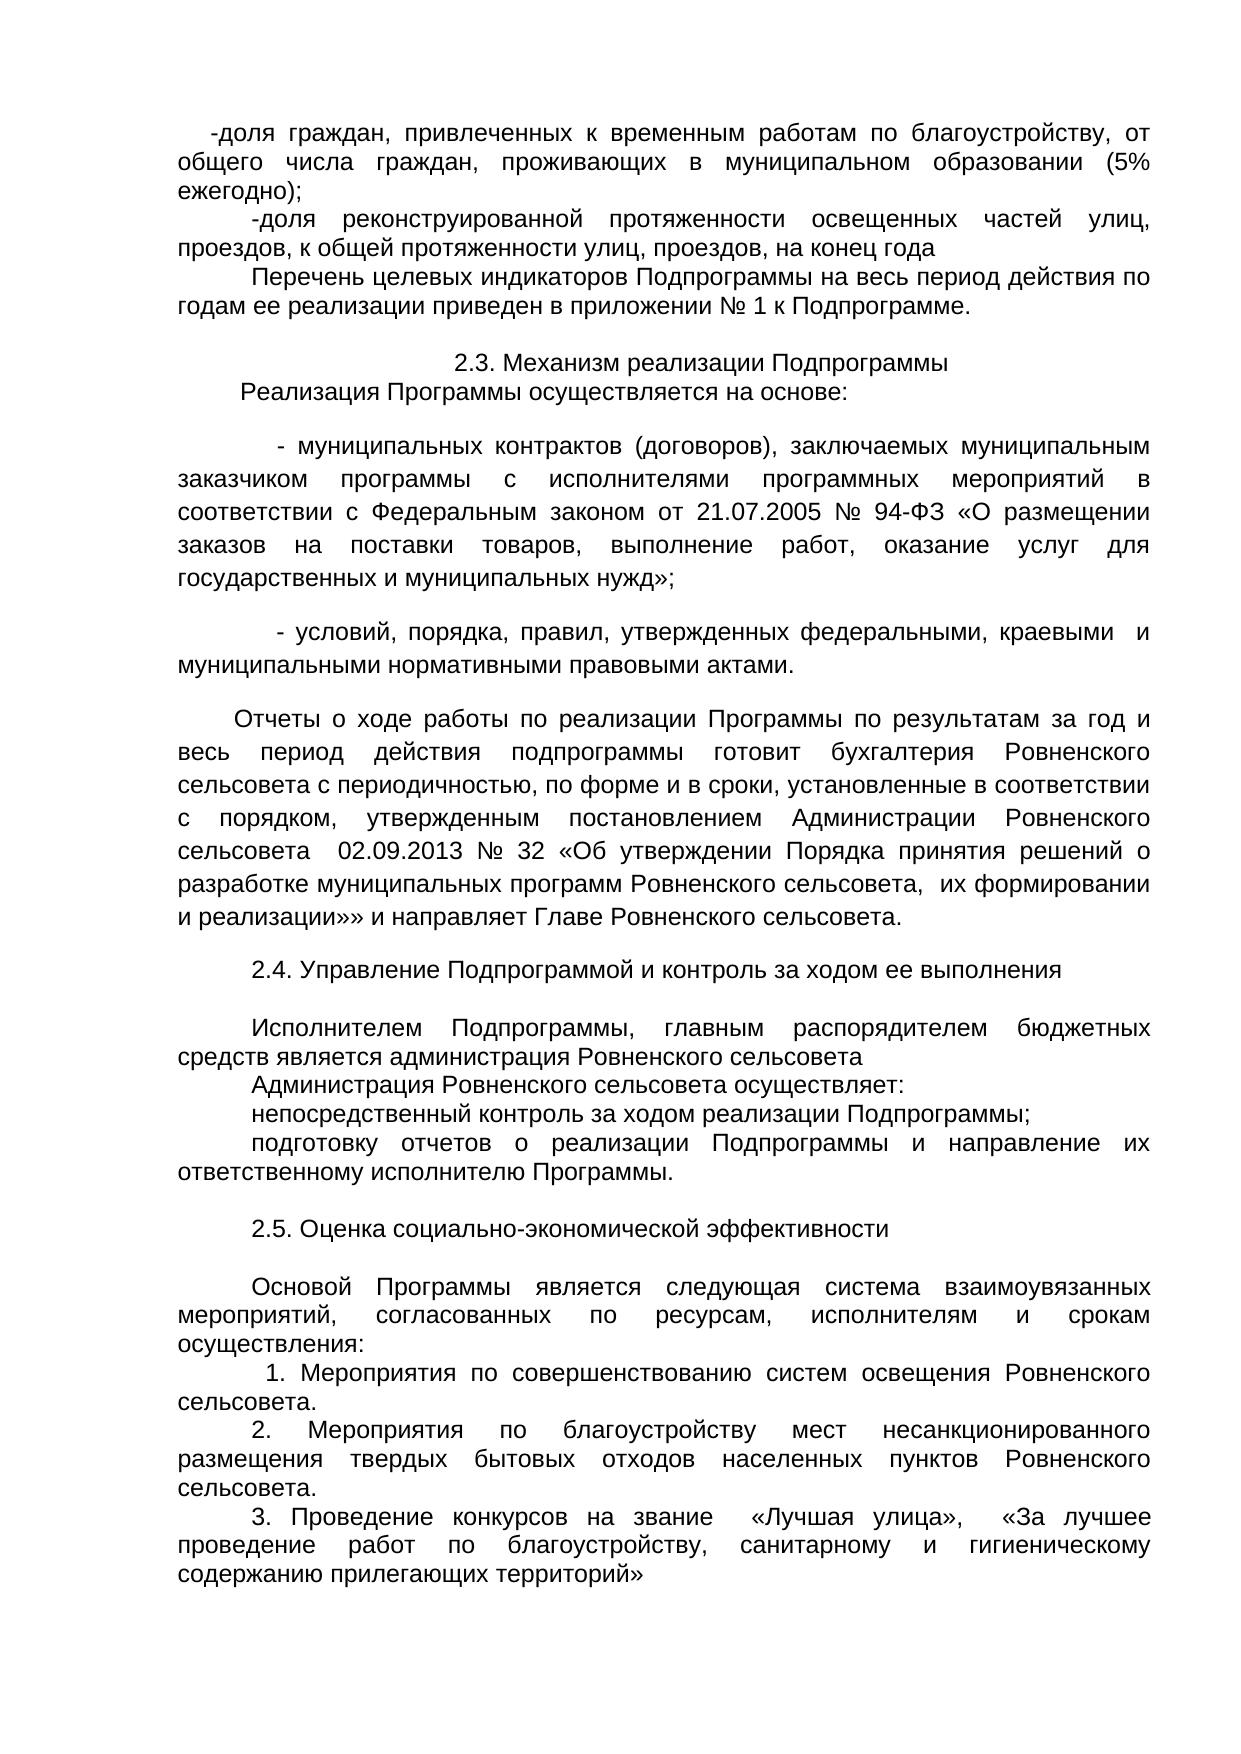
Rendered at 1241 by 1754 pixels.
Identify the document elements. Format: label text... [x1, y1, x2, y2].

text -доля реконструированной протяженности освещенных частей улиц, проездов, к общей протяженности улиц, проездов, на конец года [177, 204, 1152, 262]
text Исполнителем Подпрограммы, главным распорядителем бюджетных средств является администрация Ровненского сельсовета [177, 1013, 1152, 1071]
text непосредственный контроль за ходом реализации Подпрограммы; [177, 1099, 1152, 1128]
text подготовку отчетов о реализации Подпрограммы и направление их ответственному исполнителю Программы. [177, 1128, 1152, 1186]
text - условий, порядка, правил, утвержденных федеральными, краевыми и муниципальными нормативными правовыми актами. [177, 617, 1152, 678]
text - муниципальных контрактов (договоров), заключаемых муниципальным заказчиком программы с исполнителями программных мероприятий в соответствии с Федеральным законом от 21.07.2005 № 94-ФЗ «О размещении заказов на поставки товаров, выполнение работ, оказание услуг для государственных и муниципальных нужд»; [177, 431, 1152, 592]
text 2.3. Механизм реализации Подпрограммы [177, 348, 1152, 377]
text -доля граждан, привлеченных к временным работам по благоустройству, от общего числа граждан, проживающих в муниципальном образовании (5% ежегодно); [177, 118, 1152, 204]
text 2.5. Оценка социально-экономической эффективности [177, 1214, 1152, 1243]
text 2. Мероприятия по благоустройству мест несанкционированного размещения твердых бытовых отходов населенных пунктов Ровненского сельсовета. [177, 1416, 1152, 1502]
text Основой Программы является следующая система взаимоувязанных мероприятий, согласованных по ресурсам, исполнителям и срокам осуществления: [177, 1272, 1152, 1358]
text 1. Мероприятия по совершенствованию систем освещения Ровненского сельсовета. [177, 1358, 1152, 1416]
text Отчеты о ходе работы по реализации Программы по результатам за год и весь период действия подпрограммы готовит бухгалтерия Ровненского сельсовета с периодичностью, по форме и в сроки, установленные в соответствии с порядком, утвержденным постановлением Администрации Ровненского сельсовета 02.09.2013 № 32 «Об утверждении Порядка принятия решений о разработке муниципальных программ Ровненского сельсовета, их формировании и реализации»» и направляет Главе Ровненского сельсовета. [177, 703, 1152, 930]
text 2.4. Управление Подпрограммой и контроль за ходом ее выполнения [177, 956, 1152, 984]
text Администрация Ровненского сельсовета осуществляет: [177, 1071, 1152, 1099]
text 3. Проведение конкурсов на звание «Лучшая улица», «За лучшее проведение работ по благоустройству, санитарному и гигиеническому содержанию прилегающих территорий» [177, 1502, 1152, 1588]
text Реализация Программы осуществляется на основе: [177, 377, 1152, 406]
text Перечень целевых индикаторов Подпрограммы на весь период действия по годам ее реализации приведен в приложении № 1 к Подпрограмме. [177, 262, 1152, 319]
